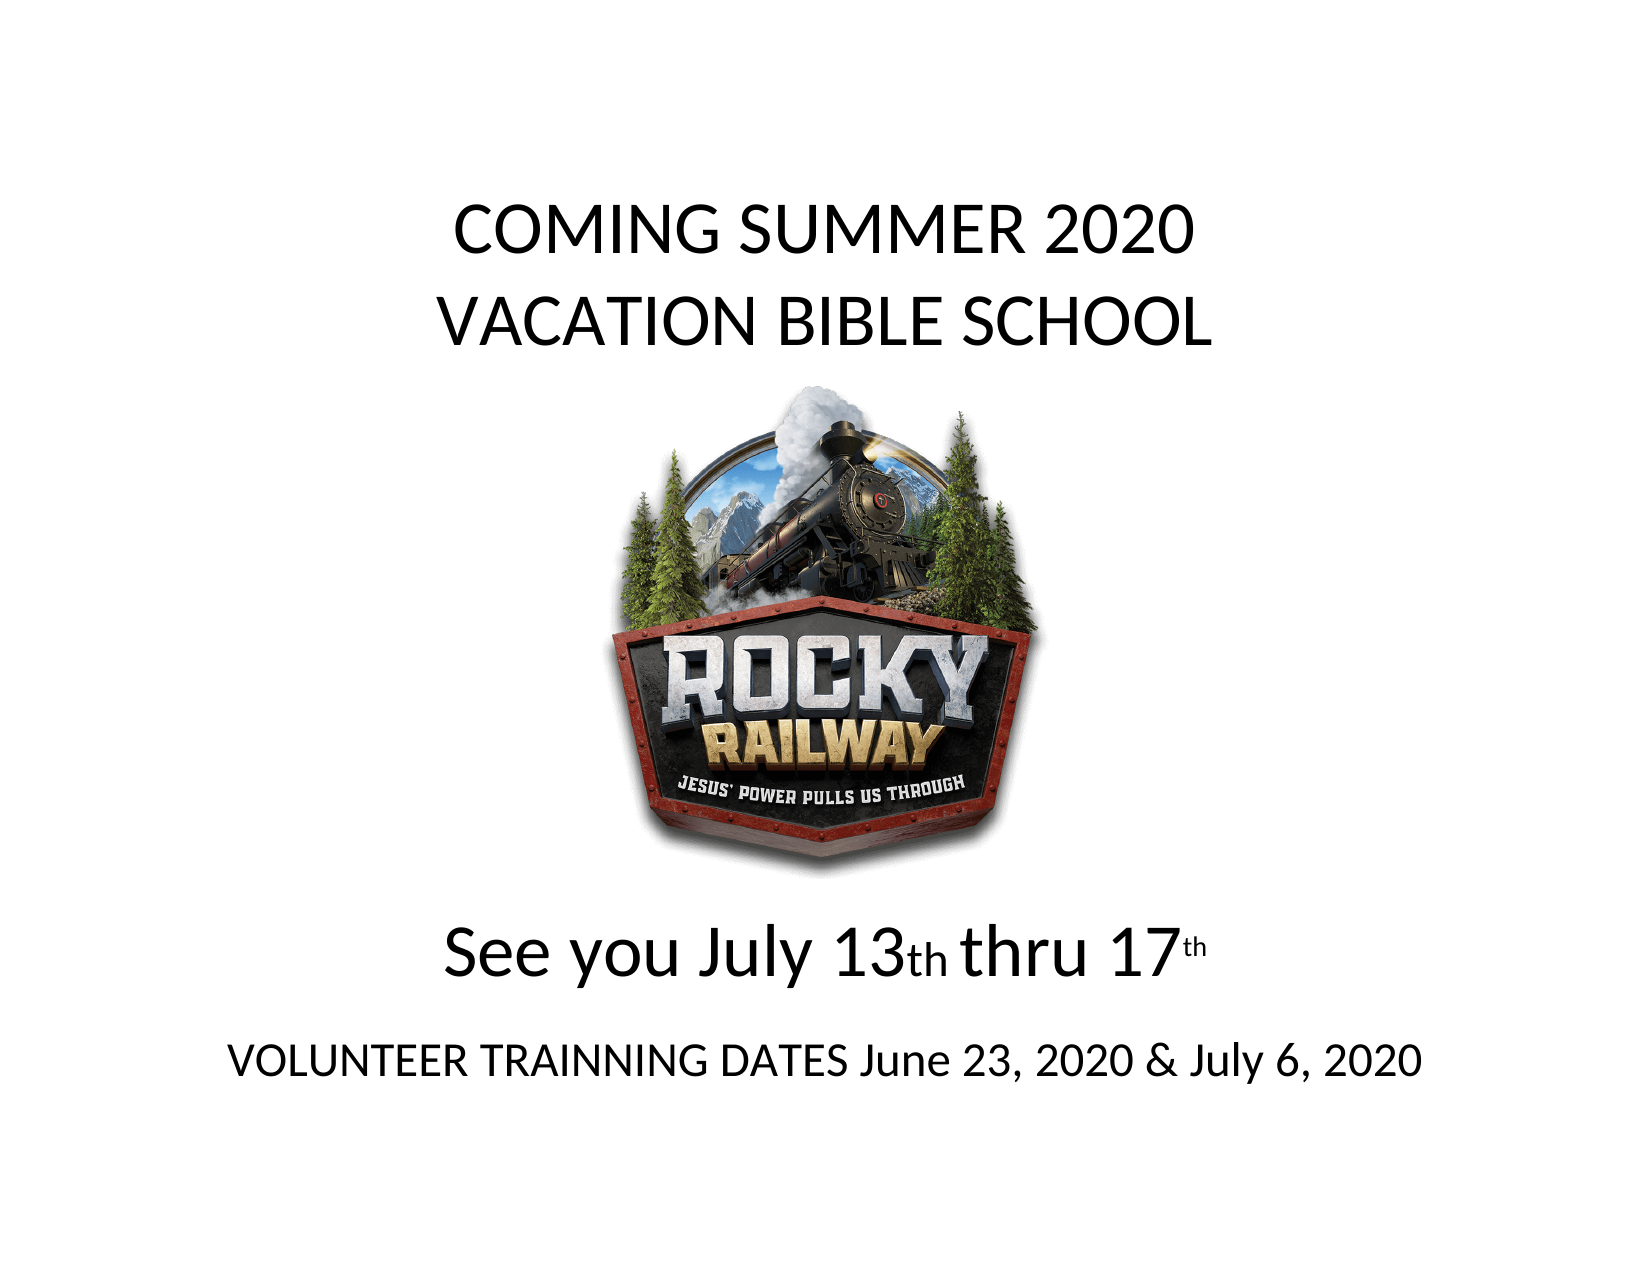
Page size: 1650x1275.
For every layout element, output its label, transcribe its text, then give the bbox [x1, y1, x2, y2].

text See you July 13th thru 17th [150, 903, 1500, 995]
picture [582, 363, 1068, 879]
text VACATION BIBLE SCHOOL [150, 272, 1500, 364]
text VOLUNTEER TRAINNING DATES June 23, 2020 & July 6, 2020 [150, 1029, 1500, 1089]
text COMING SUMMER 2020 [150, 181, 1500, 272]
